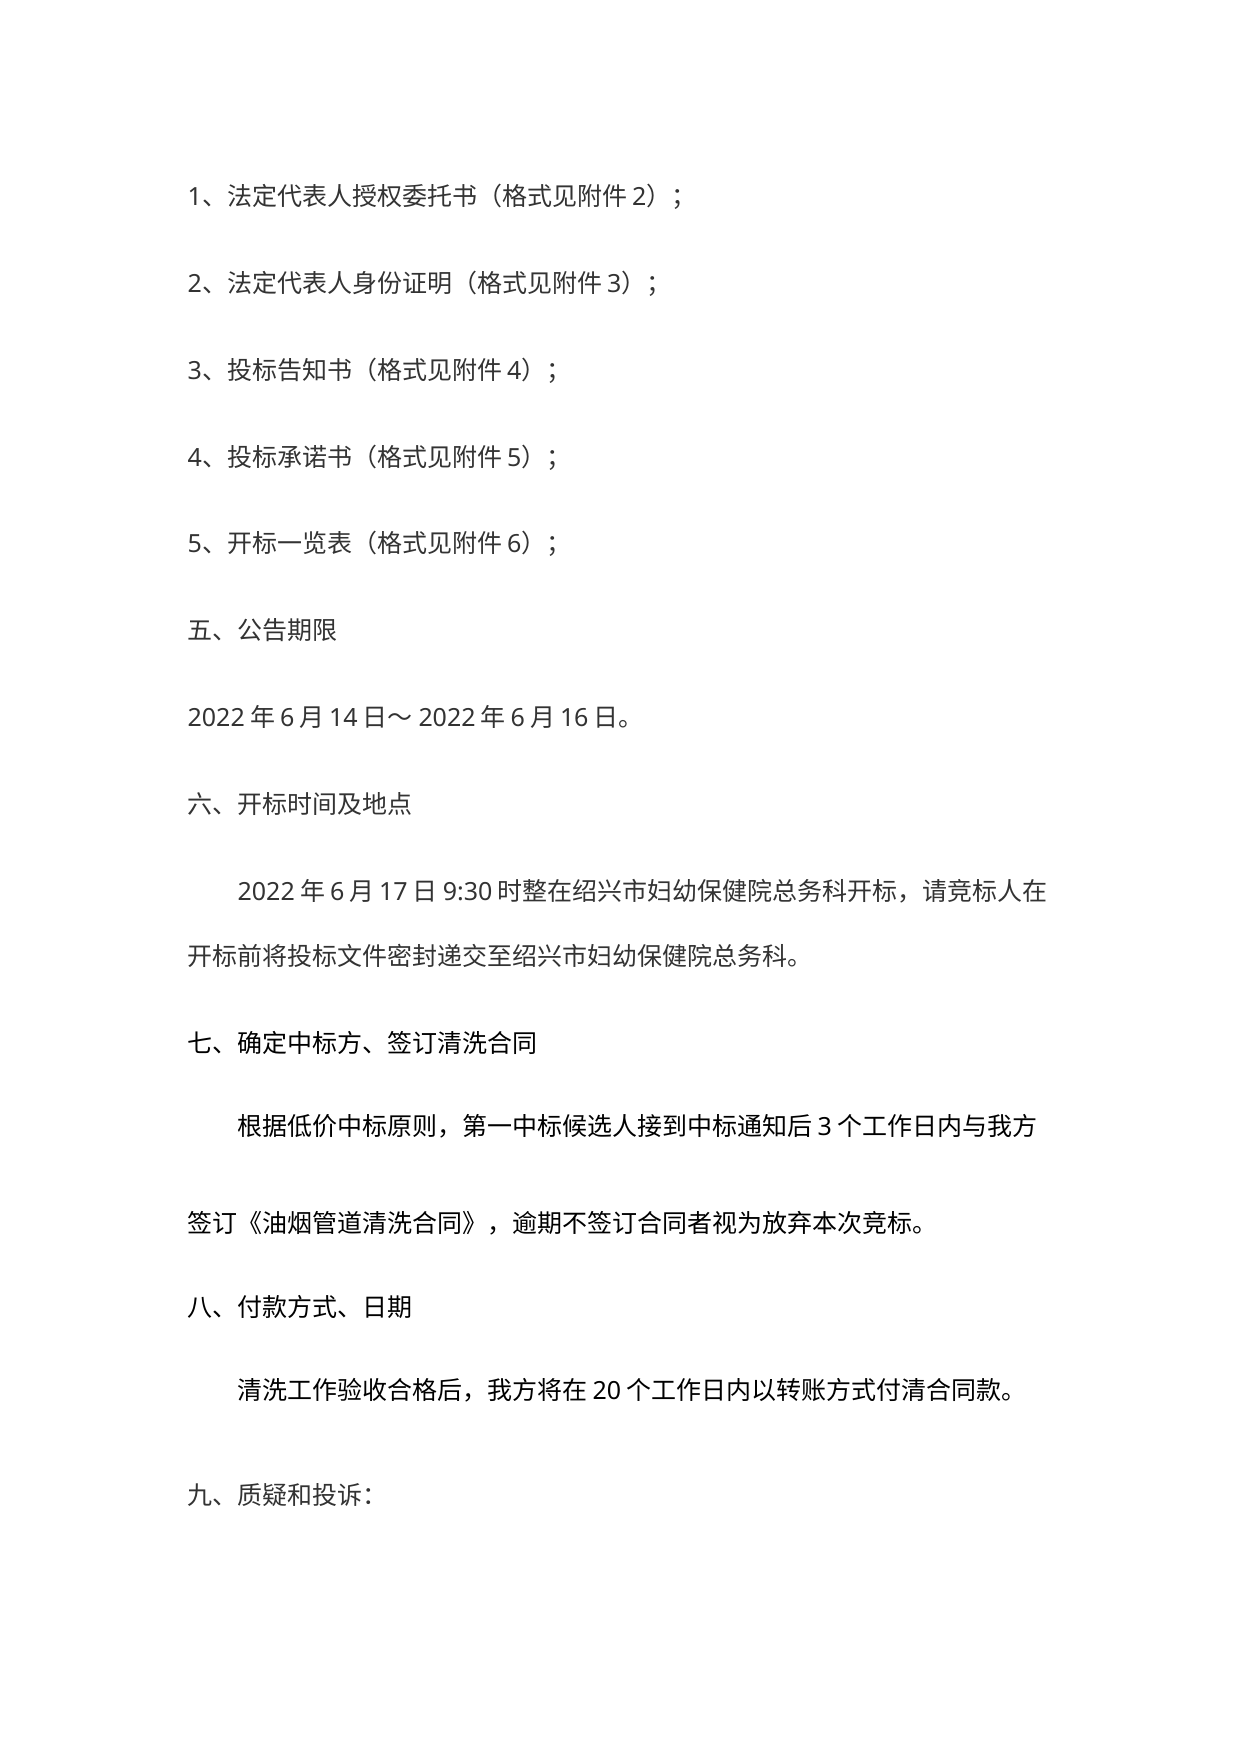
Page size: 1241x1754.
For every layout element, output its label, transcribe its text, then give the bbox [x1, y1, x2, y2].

list 质疑和投诉： [187, 1461, 1053, 1526]
text 清洗工作验收合格后，我方将在20个工作日内以转账方式付清合同款。 [187, 1356, 1053, 1421]
text 3、投标告知书（格式见附件4）； [187, 336, 1053, 401]
text 2、法定代表人身份证明（格式见附件3）； [187, 249, 1053, 314]
text 八、付款方式、日期 [187, 1273, 1053, 1338]
text 5、开标一览表（格式见附件6）； [187, 509, 1053, 574]
text 五、公告期限 [187, 596, 1053, 661]
text 4、投标承诺书（格式见附件5）； [187, 423, 1053, 488]
text 七、确定中标方、签订清洗合同 [187, 1009, 1053, 1074]
text 根据低价中标原则，第一中标候选人接到中标通知后3个工作日内与我方签订《油烟管道清洗合同》，逾期不签订合同者视为放弃本次竞标。 [187, 1092, 1053, 1254]
text 1、法定代表人授权委托书（格式见附件2）； [187, 162, 1053, 227]
text 六、开标时间及地点 [187, 770, 1053, 835]
text 2022年6月17日9:30时整在绍兴市妇幼保健院总务科开标，请竞标人在开标前将投标文件密封递交至绍兴市妇幼保健院总务科。 [187, 857, 1053, 987]
text 2022年6月14日～ 2022年6月16日。 [187, 683, 1053, 748]
